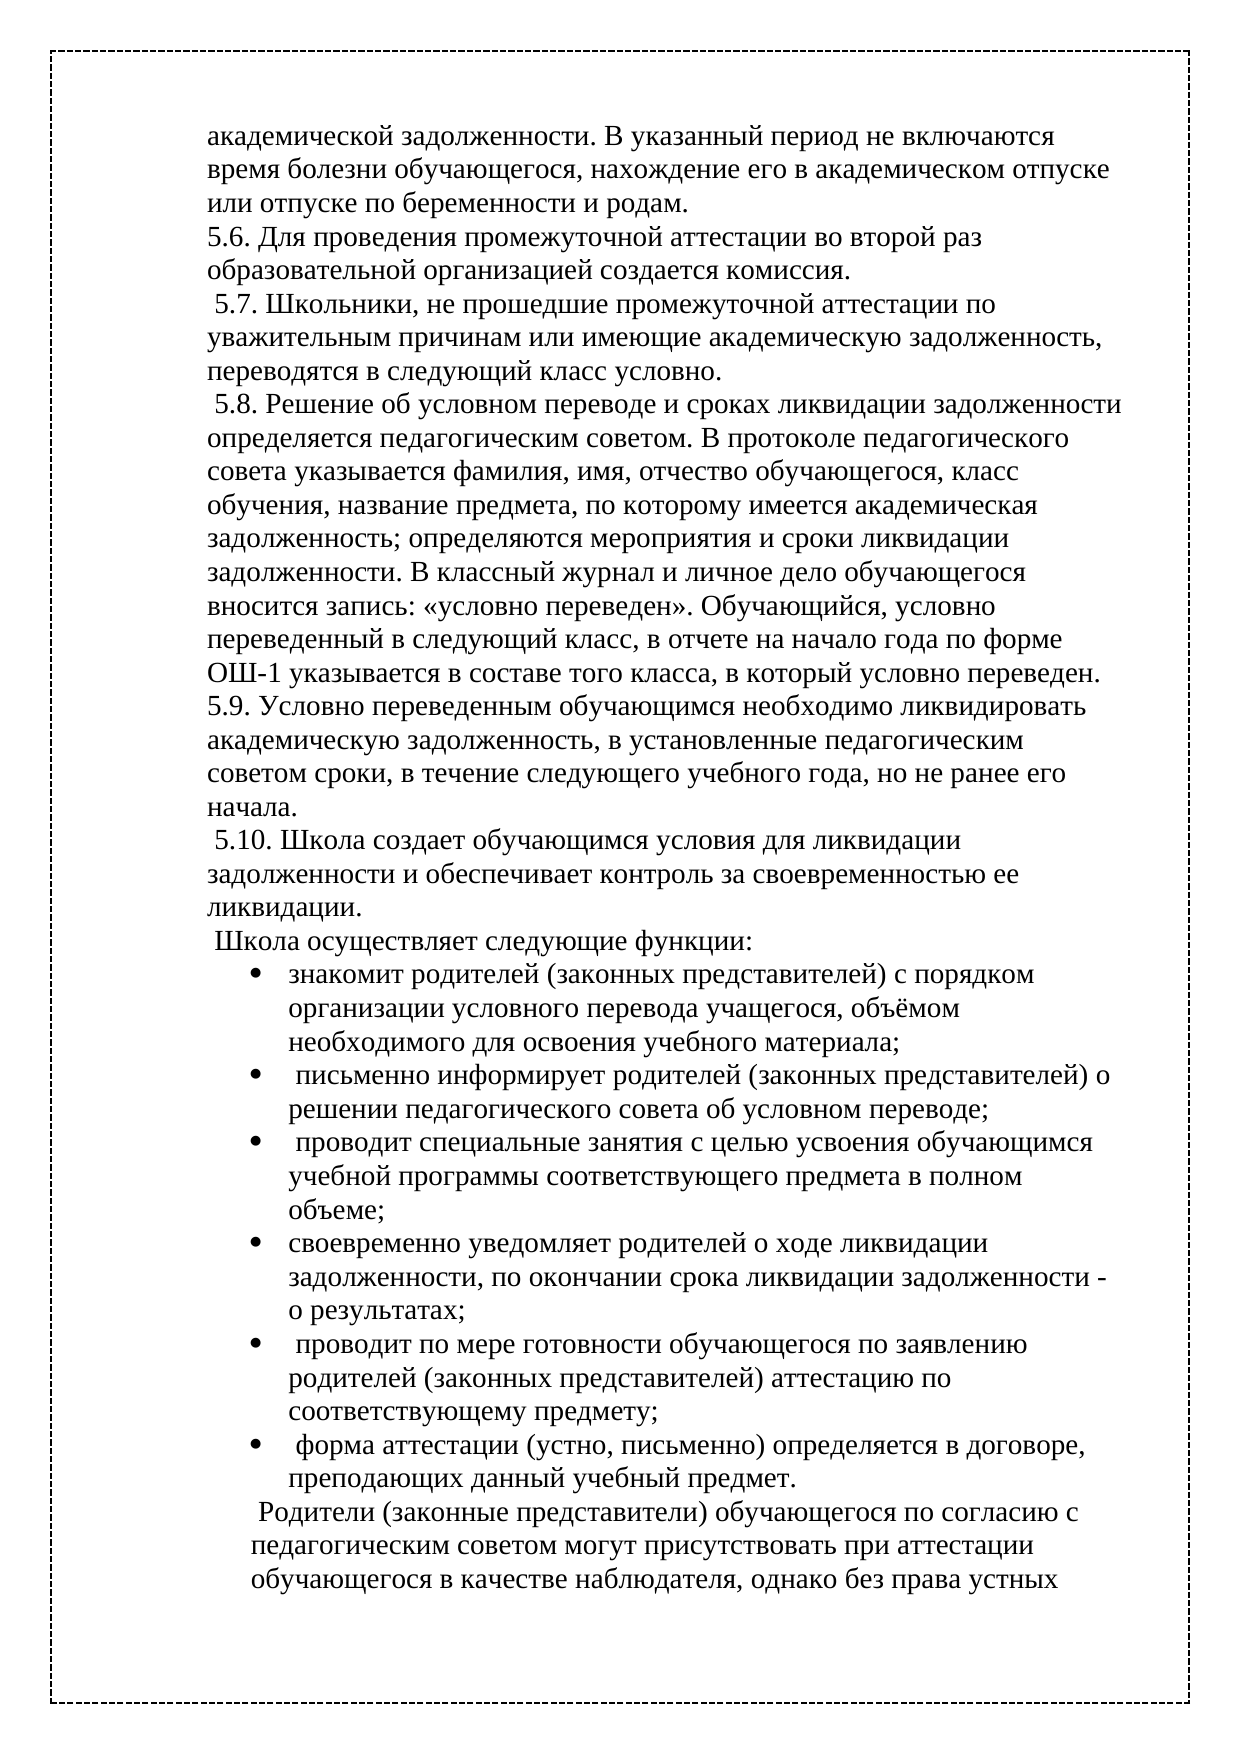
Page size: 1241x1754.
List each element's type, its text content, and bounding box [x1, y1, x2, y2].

text Школа осуществляет следующие функции: [207, 923, 1122, 957]
list форма аттестации (устно, письменно) определяется в договоре, преподающих данный учебный предмет. [251, 1427, 1122, 1494]
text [207, 118, 1122, 219]
list письменно информирует родителей (законных представителей) о решении педагогического совета об условном переводе; [251, 1057, 1122, 1124]
text 5.8. Решение об условном переводе и сроках ликвидации задолженности определяется педагогическим советом. В протоколе педагогического совета указывается фамилия, имя, отчество обучающегося, класс обучения, название предмета, по которому имеется академическая задолженность; определяются мероприятия и сроки ликвидации задолженности. В классный журнал и личное дело обучающегося вносится запись: «условно переведен». Обучающийся, условно переведенный в следующий класс, в отчете на начало года по форме ОШ-1 указывается в составе того класса, в который условно переведен. 5.9. Условно переведенным обучающимся необходимо ликвидировать академическую задолженность, в установленные педагогическим советом сроки, в течение следующего учебного года, но не ранее его начала. [207, 386, 1122, 822]
text 5.10. Школа создает обучающимся условия для ликвидации задолженности и обеспечивает контроль за своевременностью ее ликвидации. [207, 822, 1122, 923]
list проводит по мере готовности обучающегося по заявлению родителей (законных представителей) аттестацию по соответствующему предмету; [251, 1326, 1122, 1427]
list проводит специальные занятия с целью усвоения обучающимся учебной программы соответствующего предмета в полном объеме; [251, 1124, 1122, 1225]
list своевременно уведомляет родителей о ходе ликвидации задолженности, по окончании срока ликвидации задолженности - о результатах; [251, 1225, 1122, 1326]
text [251, 1494, 1122, 1594]
text 5.7. Школьники, не прошедшие промежуточной аттестации по уважительным причинам или имеющие академическую задолженность, переводятся в следующий класс условно. [207, 286, 1122, 386]
text 5.6. Для проведения промежуточной аттестации во второй раз образовательной организацией создается комиссия. [207, 219, 1122, 286]
list знакомит родителей (законных представителей) с порядком организации условного перевода учащегося, объёмом необходимого для освоения учебного материала; [251, 957, 1122, 1057]
